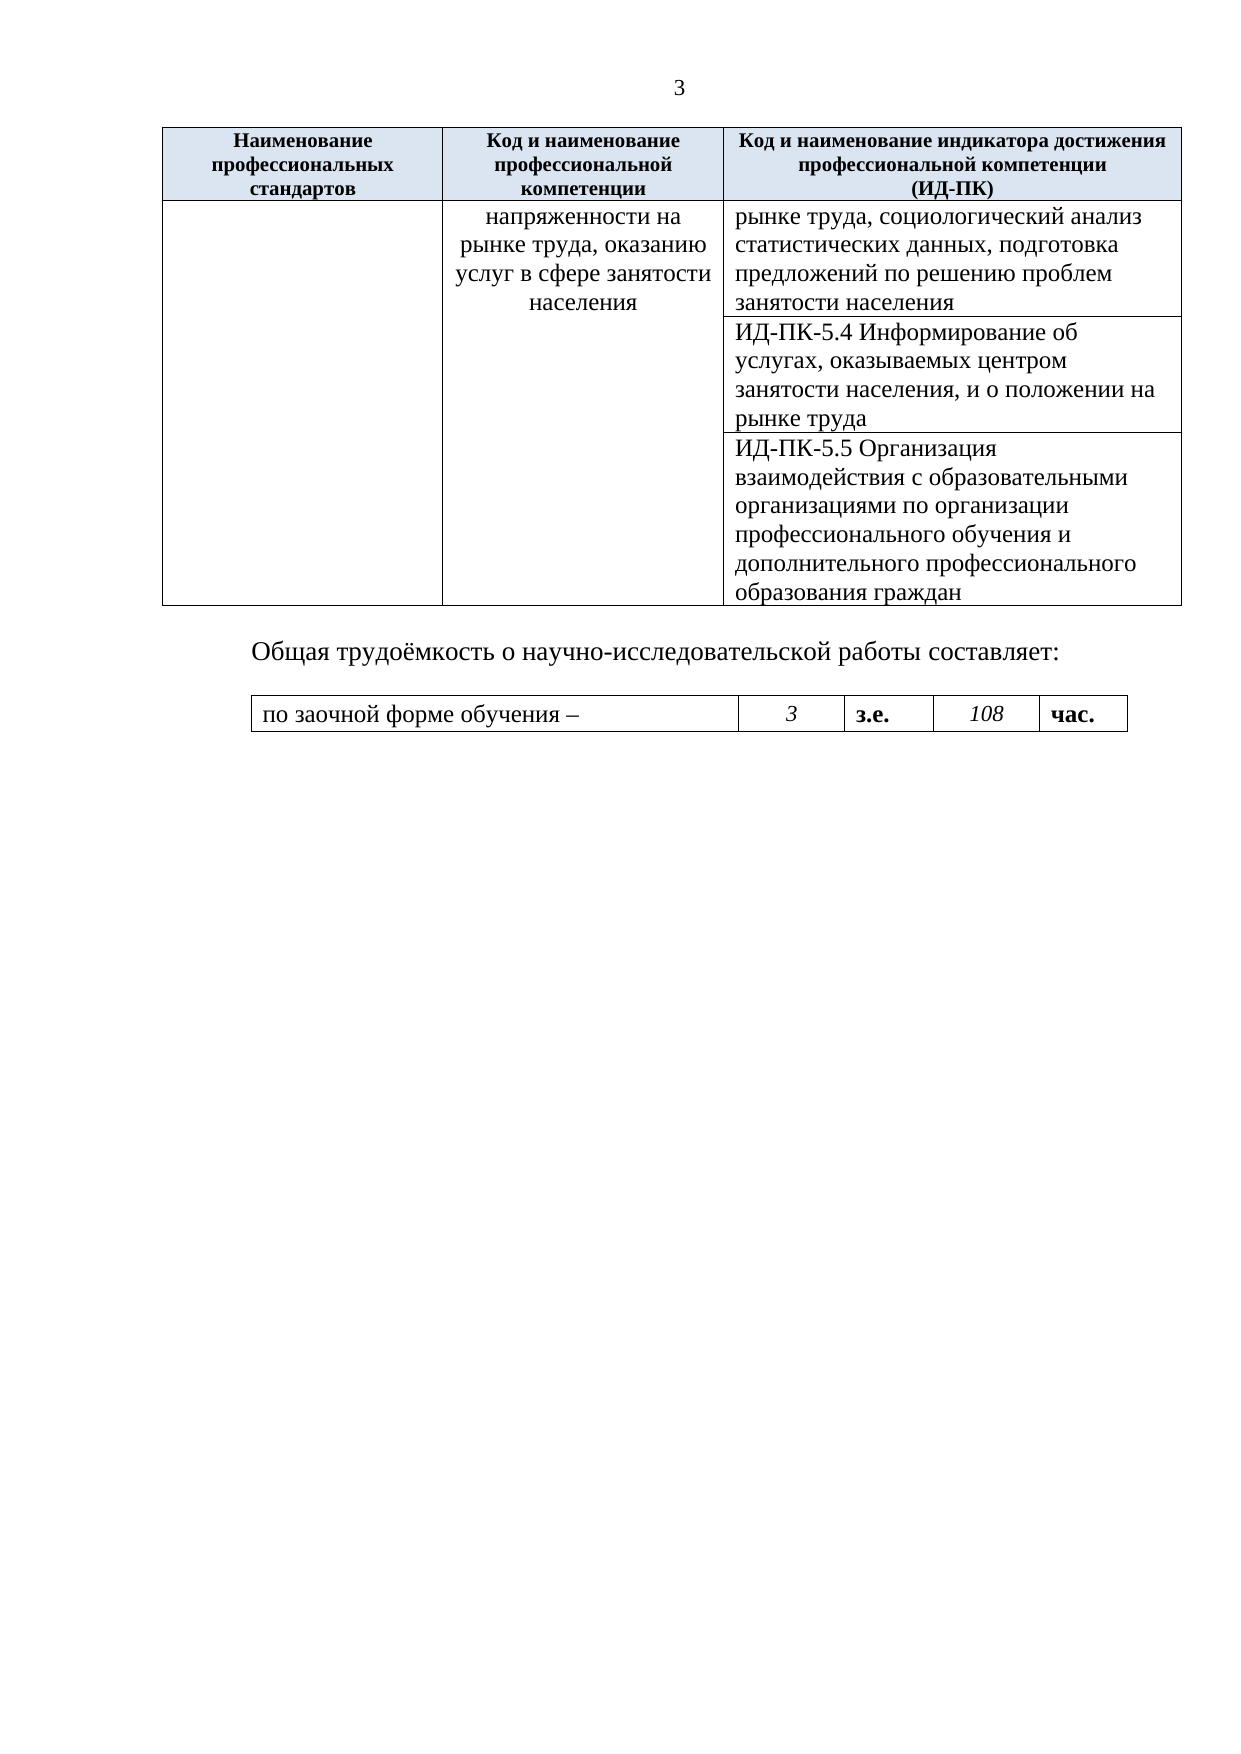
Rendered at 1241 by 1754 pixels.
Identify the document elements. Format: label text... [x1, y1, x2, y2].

table_header з.е. [845, 696, 933, 731]
table_header Наименование профессиональных стандартов [163, 128, 442, 200]
table_header час. [1040, 696, 1127, 731]
table_header по заочной форме обучения – [252, 696, 738, 731]
list Общая трудоёмкость о научно-исследовательской работы составляет: [177, 635, 1181, 666]
table_cell ИД-ПК-5.5 Организация взаимодействия с образовательными организациями по организации профессионального обучения и дополнительного профессионального образования граждан [724, 433, 1181, 605]
table_cell ИД-ПК-5.4 Информирование об услугах, оказываемых центром занятости населения, и о положении на рынке труда [724, 317, 1181, 432]
table_header 108 [934, 696, 1039, 731]
table_header Код и наименование индикатора достижения профессиональной компетенции (ИД-ПК) [724, 128, 1181, 200]
table_header Код и наименование профессиональной компетенции [443, 128, 723, 200]
table_header 3 [739, 696, 844, 731]
